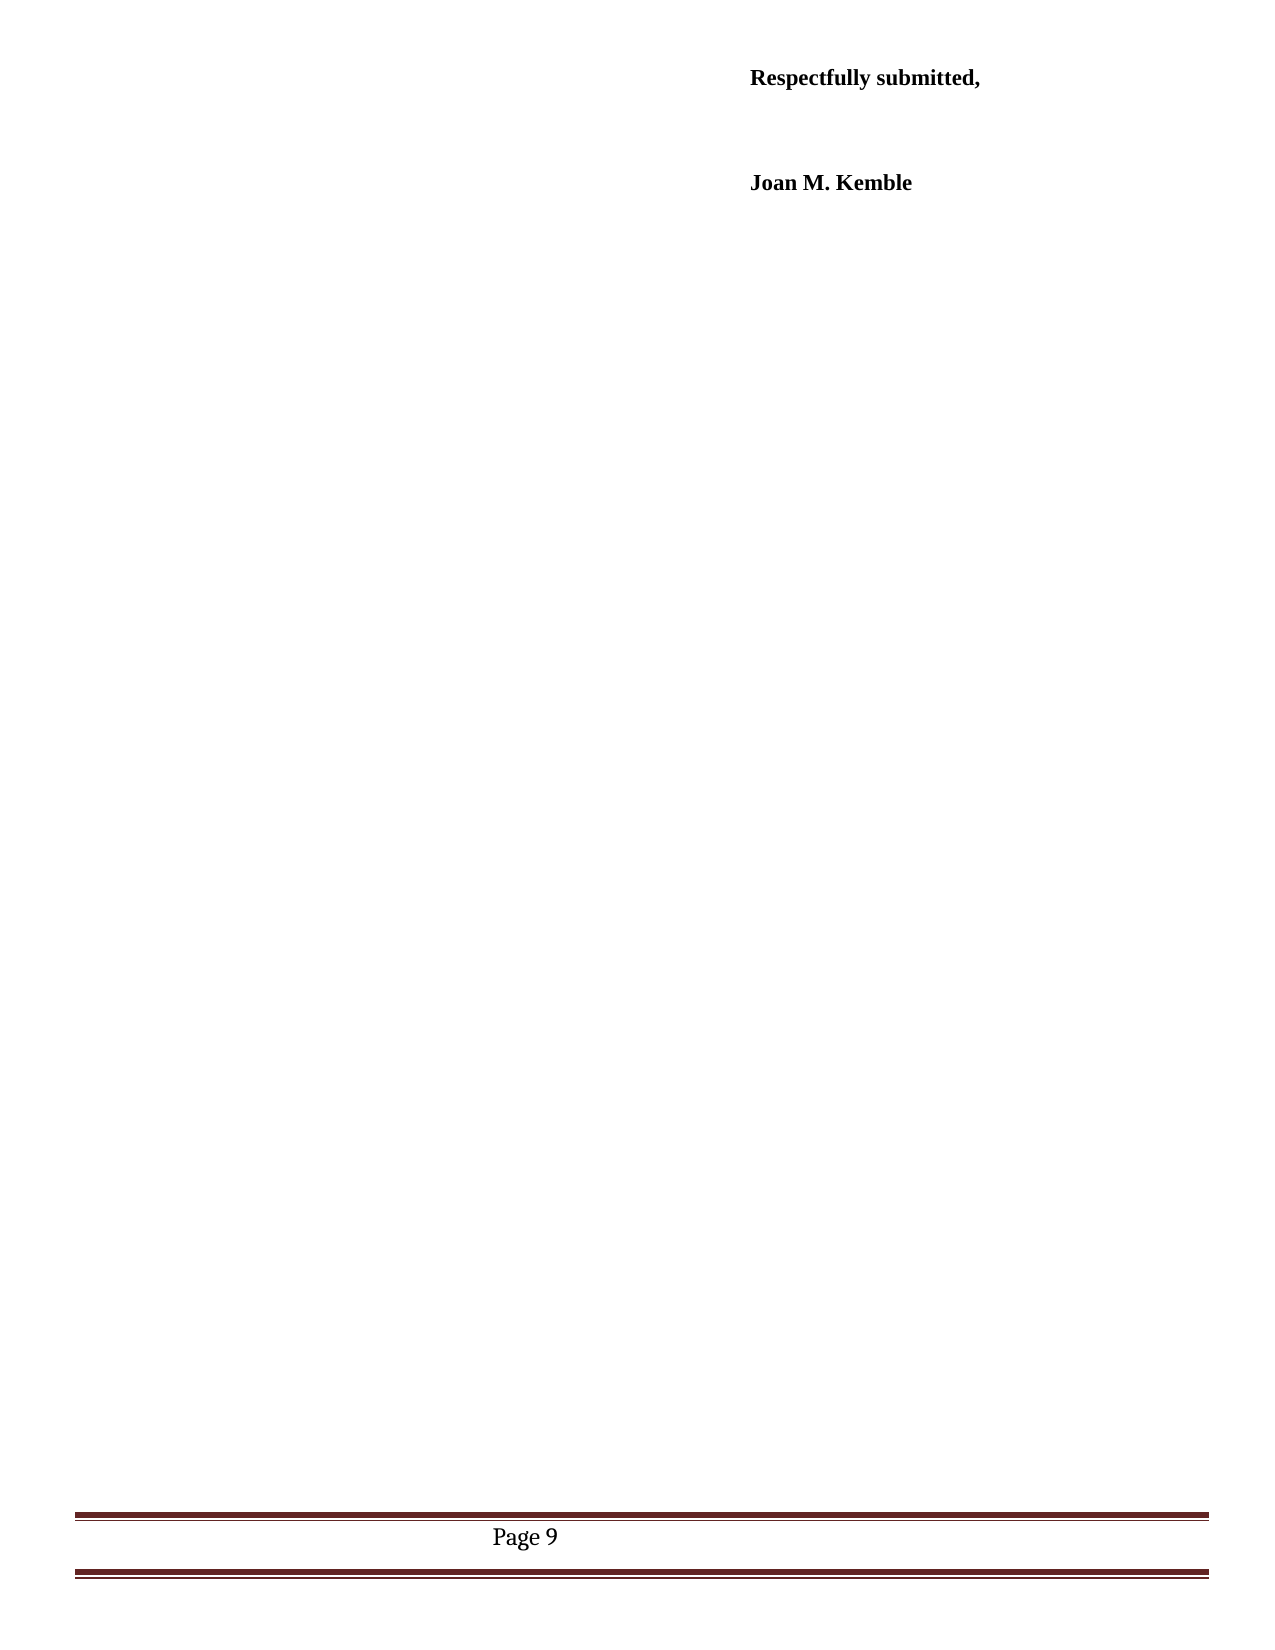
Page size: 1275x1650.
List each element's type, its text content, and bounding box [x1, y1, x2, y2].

text Respectfully submitted, [75, 64, 1199, 90]
text Joan M. Kemble [75, 169, 1199, 196]
